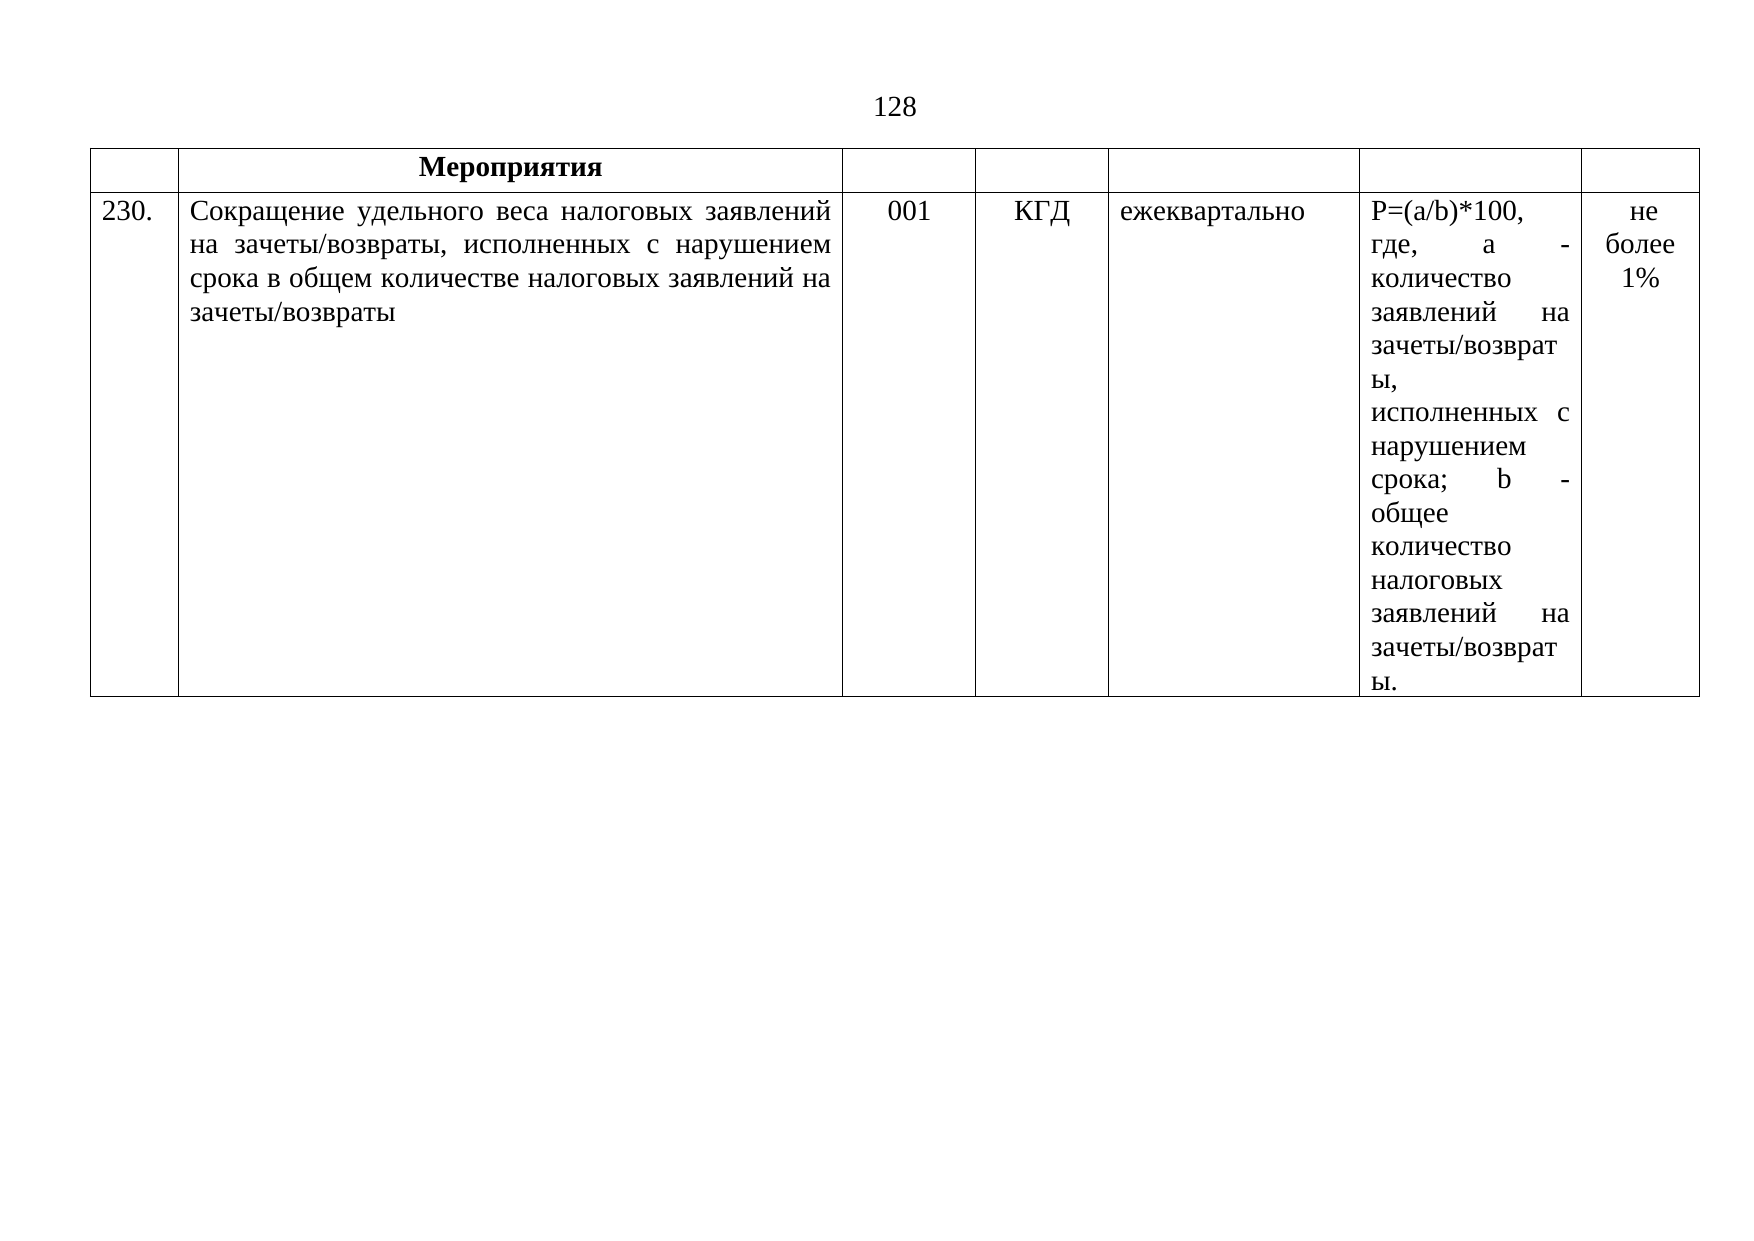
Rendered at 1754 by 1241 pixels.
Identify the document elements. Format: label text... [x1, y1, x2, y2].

table_cell [1109, 149, 1359, 192]
table_cell [843, 149, 975, 192]
table_cell Мероприятия [179, 149, 842, 192]
table_cell Сокращение удельного веса налоговых заявлений на зачеты/возвраты, исполненных с нарушением срока в общем количестве налоговых заявлений на зачеты/возвраты [179, 193, 842, 696]
table_cell [1360, 149, 1581, 192]
table_cell ежеквартально [1109, 193, 1359, 696]
table_cell Р=(a/b)*100, где, а - количество заявлений на зачеты/возвраты, исполненных с нарушением срока; b - общее количество налоговых заявлений на зачеты/возвраты. [1360, 193, 1581, 696]
table_cell [976, 149, 1108, 192]
table_cell 230. [91, 193, 178, 696]
table_cell 001 [843, 193, 975, 696]
table_cell не более 1% [1582, 193, 1699, 696]
table_cell [1582, 149, 1699, 192]
table_cell [91, 149, 178, 192]
table_cell КГД [976, 193, 1108, 696]
